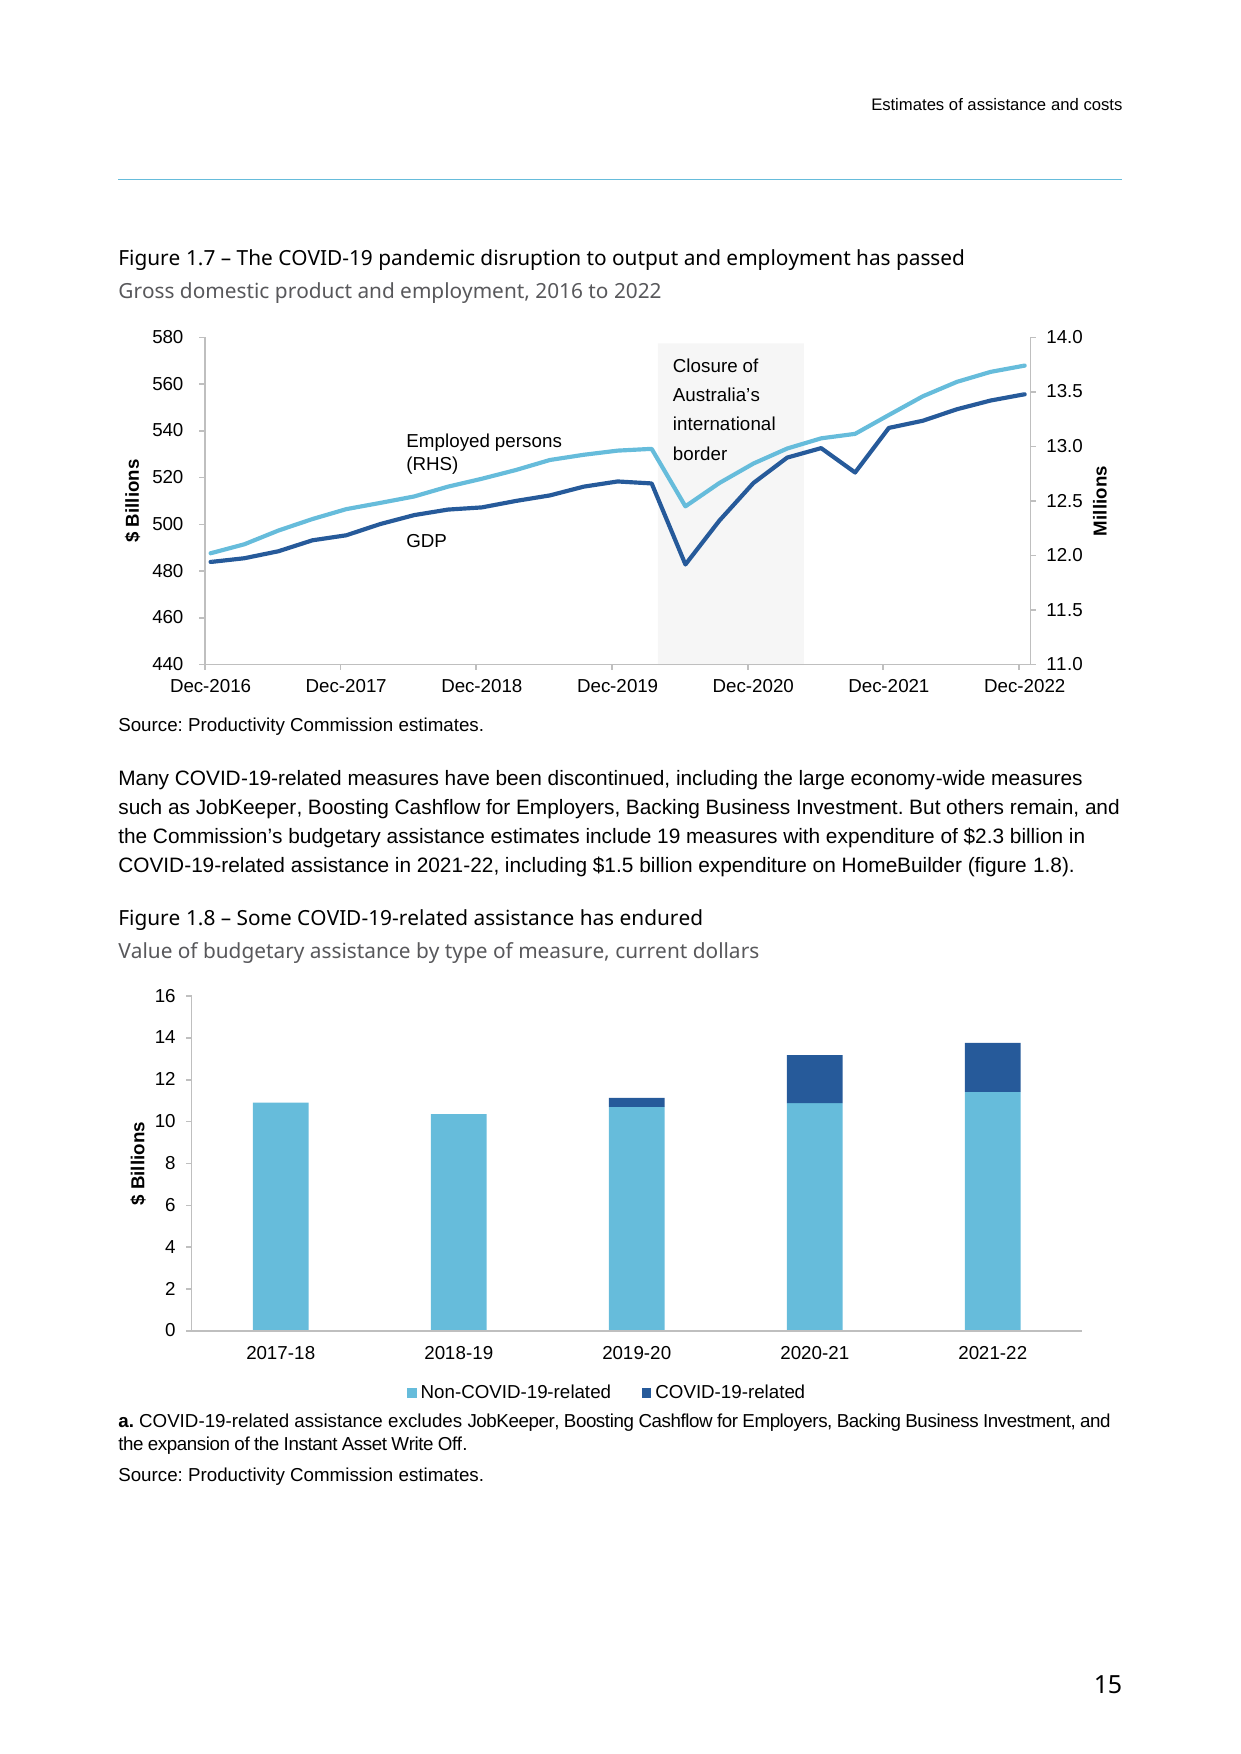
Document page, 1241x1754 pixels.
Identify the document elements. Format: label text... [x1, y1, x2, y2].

text Source: Productivity Commission estimates. [118, 1463, 1122, 1485]
subtitle Figure 1.7 – The COVID-19 pandemic disruption to output and employment has passed [118, 242, 1122, 272]
text Source: Productivity Commission estimates. [118, 713, 1122, 736]
subtitle Value of budgetary assistance by type of measure, current dollars [118, 936, 1122, 965]
subtitle Gross domestic product and employment, 2016 to 2022 [118, 276, 1122, 305]
text Many COVID-19-related measures have been discontinued, including the large economy-wide measures such as JobKeeper, Boosting Cashflow for Employers, Backing Business Investment. But others remain, and the Commission’s budgetary assistance estimates include 19 measures with expenditure of $2.3 billion in COVID-19-related assistance in 2021-22, including $1.5 billion expenditure on HomeBuilder (figure 1.8). [118, 761, 1122, 877]
text a. COVID-19-related assistance excludes JobKeeper, Boosting Cashflow for Employers, Backing Business Investment, and the expansion of the Instant Asset Write Off. [118, 973, 1122, 1454]
subtitle Figure 1.8 – Some COVID-19-related assistance has endured [118, 902, 1122, 931]
